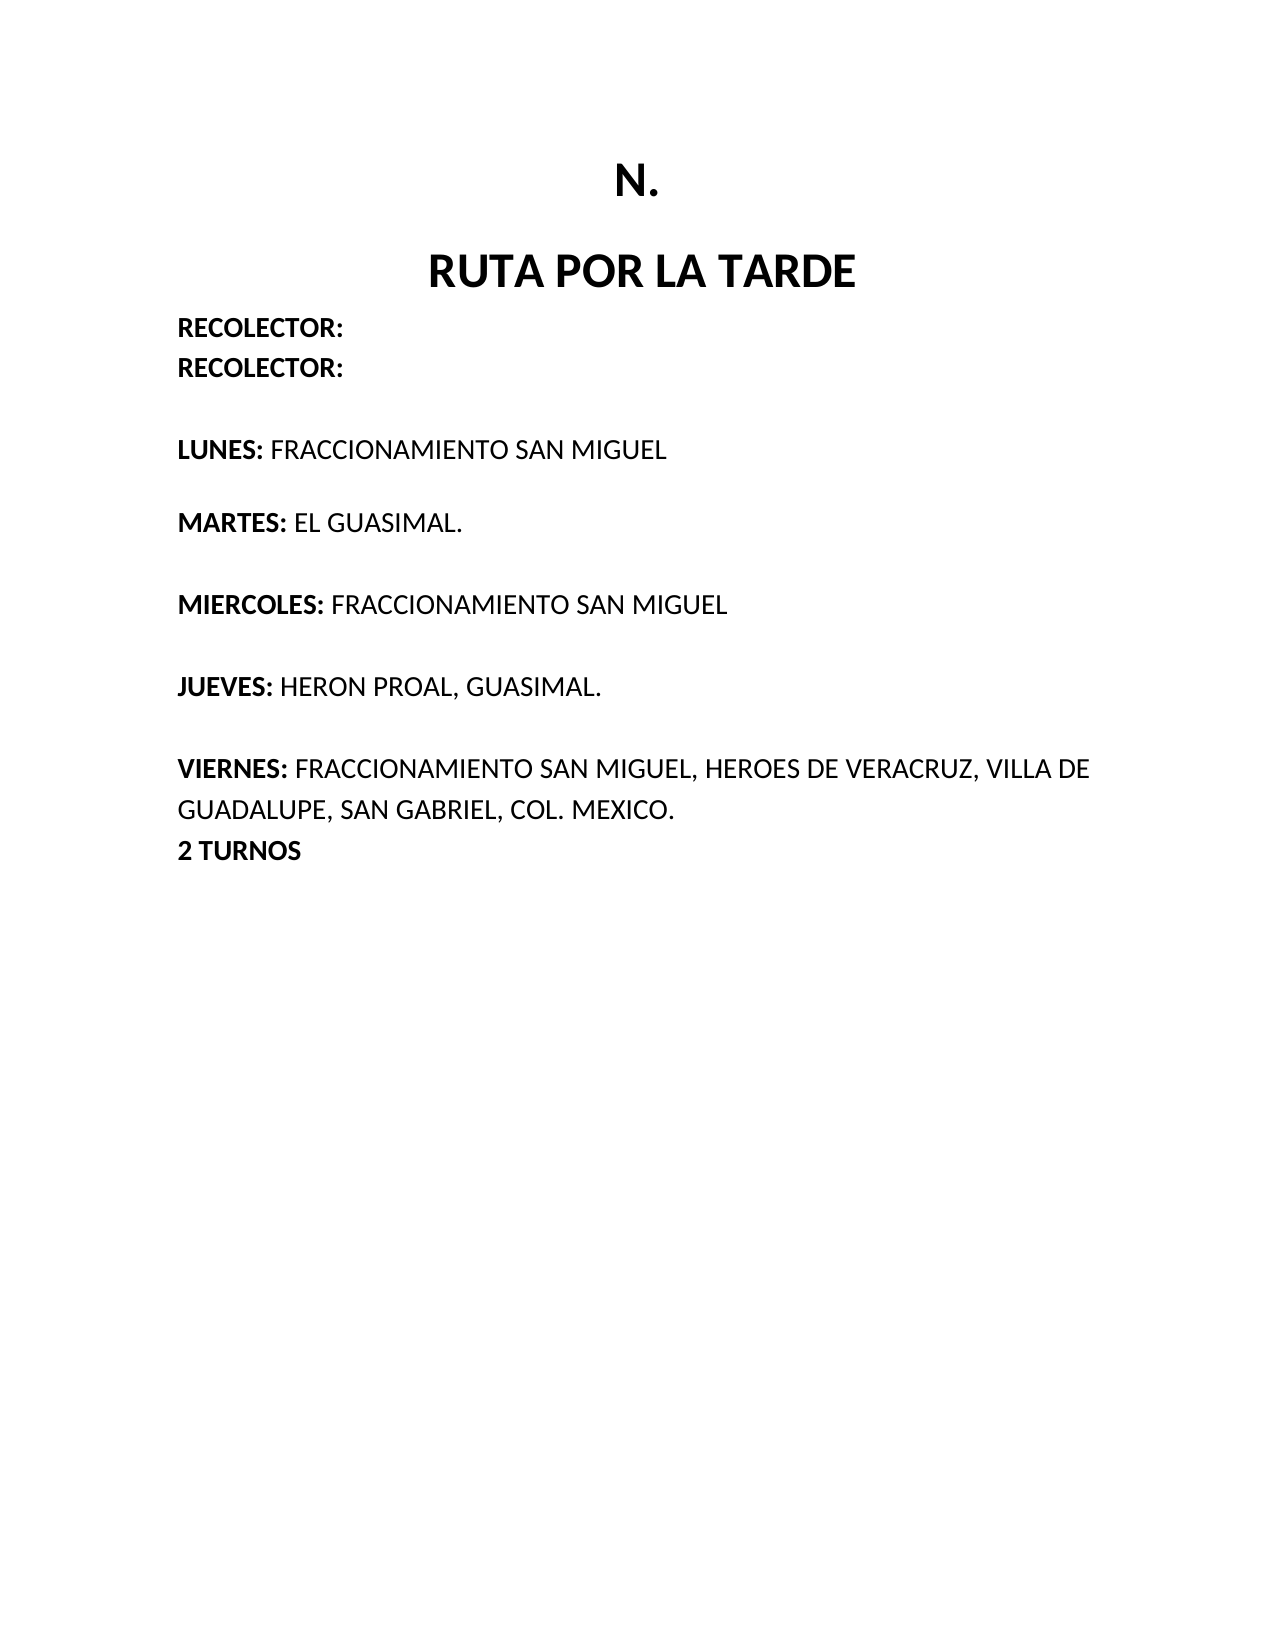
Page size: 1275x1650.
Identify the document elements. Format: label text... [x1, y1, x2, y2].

text RECOLECTOR: [177, 349, 1098, 385]
text LUNES: FRACCIONAMIENTO SAN MIGUEL [177, 431, 1098, 467]
text N. [177, 148, 1098, 209]
text MARTES: EL GUASIMAL. [177, 504, 1098, 540]
text JUEVES: HERON PROAL, GUASIMAL. [177, 668, 1098, 704]
text RECOLECTOR: [177, 309, 1098, 344]
text VIERNES: FRACCIONAMIENTO SAN MIGUEL, HEROES DE VERACRUZ, VILLA DE GUADALUPE, SAN GABRIEL, COL. MEXICO. [177, 750, 1098, 827]
text RUTA POR LA TARDE [177, 238, 1098, 299]
text MIERCOLES: FRACCIONAMIENTO SAN MIGUEL [177, 586, 1098, 622]
text 2 TURNOS [177, 832, 1098, 868]
